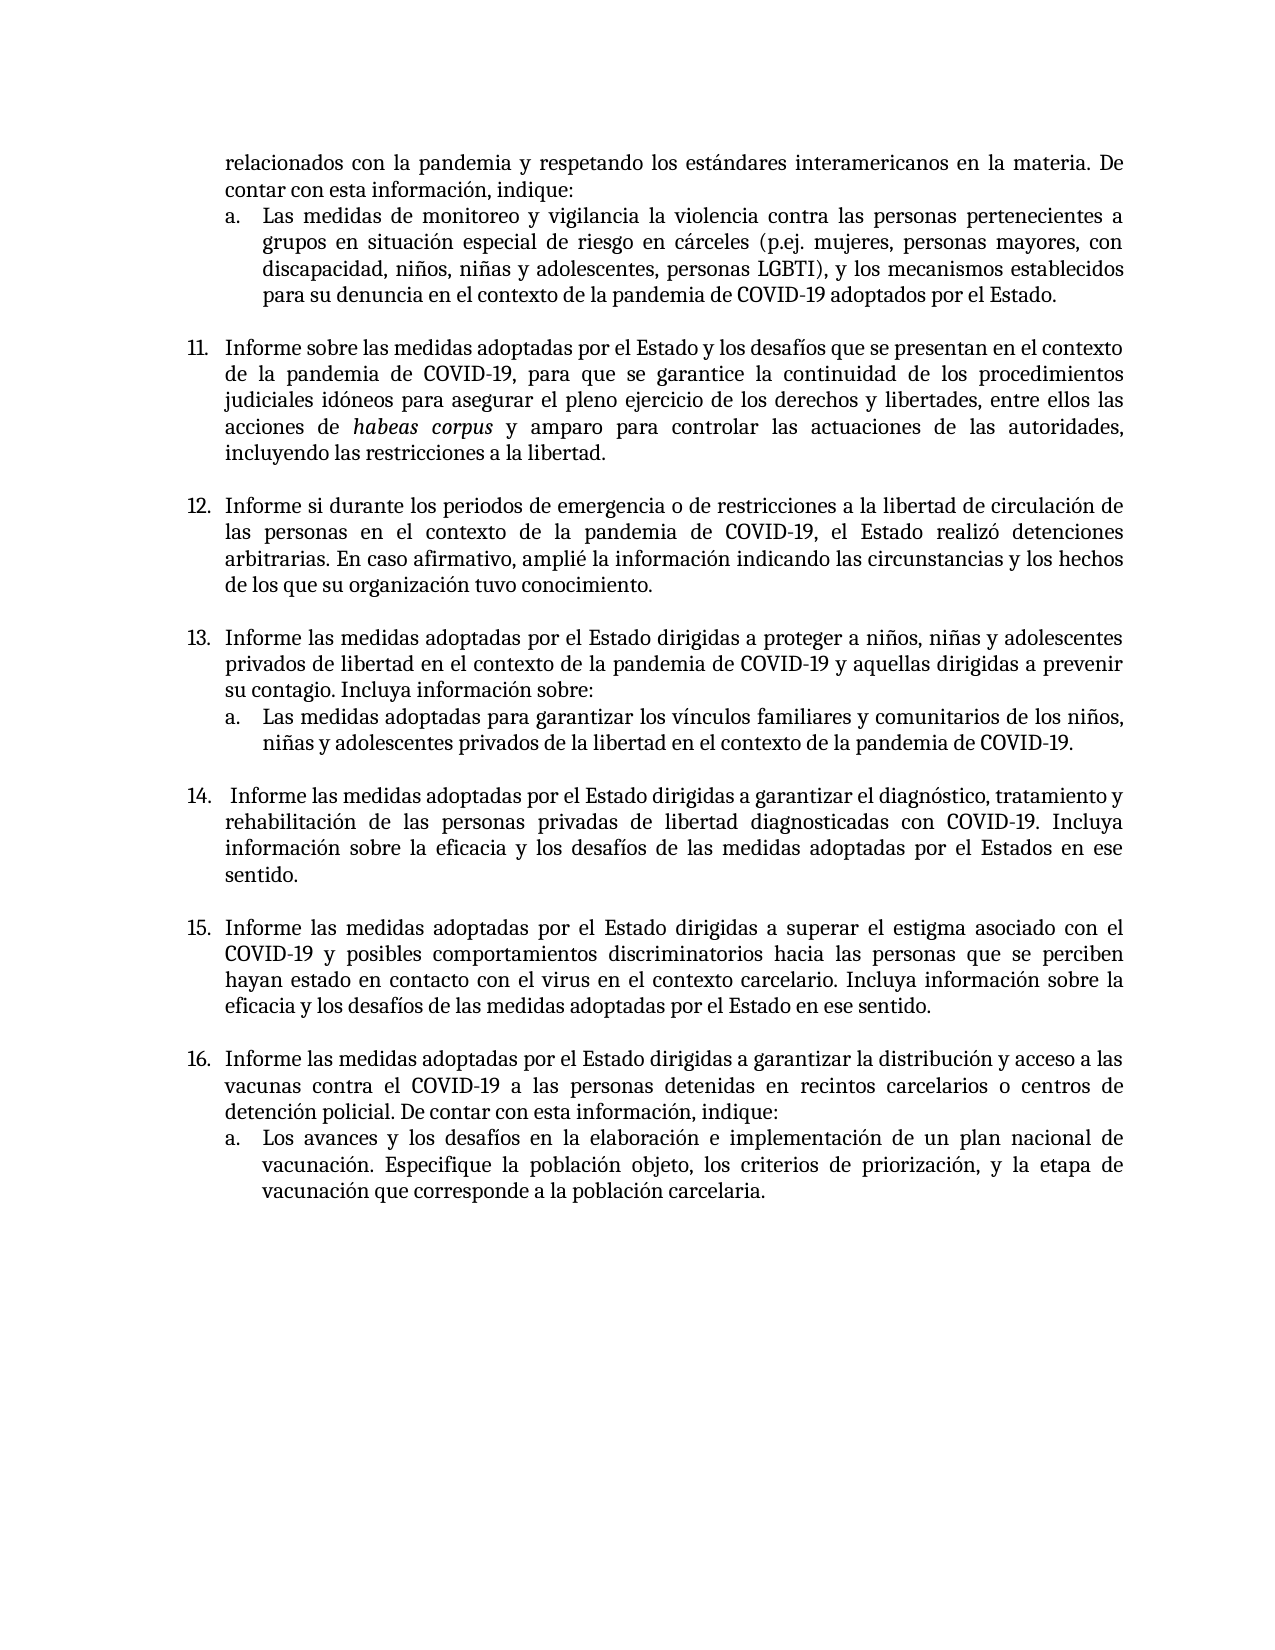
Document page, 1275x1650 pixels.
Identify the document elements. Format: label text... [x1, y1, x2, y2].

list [187, 150, 1125, 203]
list Las medidas adoptadas para garantizar los vínculos familiares y comunitarios de los niños, niñas y adolescentes privados de la libertad en el contexto de la pandemia de COVID-19. [225, 703, 1125, 756]
list Informe si durante los periodos de emergencia o de restricciones a la libertad de circulación de las personas en el contexto de la pandemia de COVID-19, el Estado realizó detenciones arbitrarias. En caso afirmativo, amplié la información indicando las circunstancias y los hechos de los que su organización tuvo conocimiento. [187, 493, 1125, 598]
list Los avances y los desafíos en la elaboración e implementación de un plan nacional de vacunación. Especifique la población objeto, los criterios de priorización, y la etapa de vacunación que corresponde a la población carcelaria. [225, 1125, 1125, 1204]
list Informe las medidas adoptadas por el Estado dirigidas a superar el estigma asociado con el COVID-19 y posibles comportamientos discriminatorios hacia las personas que se perciben hayan estado en contacto con el virus en el contexto carcelario. Incluya información sobre la eficacia y los desafíos de las medidas adoptadas por el Estado en ese sentido. [187, 914, 1125, 1020]
list Informe las medidas adoptadas por el Estado dirigidas a garantizar la distribución y acceso a las vacunas contra el COVID-19 a las personas detenidas en recintos carcelarios o centros de detención policial. De contar con esta información, indique: [187, 1046, 1125, 1125]
list Informe las medidas adoptadas por el Estado dirigidas a proteger a niños, niñas y adolescentes privados de libertad en el contexto de la pandemia de COVID-19 y aquellas dirigidas a prevenir su contagio. Incluya información sobre: [187, 624, 1125, 703]
list Informe las medidas adoptadas por el Estado dirigidas a garantizar el diagnóstico, tratamiento y rehabilitación de las personas privadas de libertad diagnosticadas con COVID-19. Incluya información sobre la eficacia y los desafíos de las medidas adoptadas por el Estados en ese sentido. [187, 782, 1125, 888]
list Las medidas de monitoreo y vigilancia la violencia contra las personas pertenecientes a grupos en situación especial de riesgo en cárceles (p.ej. mujeres, personas mayores, con discapacidad, niños, niñas y adolescentes, personas LGBTI), y los mecanismos establecidos para su denuncia en el contexto de la pandemia de COVID-19 adoptados por el Estado. [225, 203, 1125, 308]
list Informe sobre las medidas adoptadas por el Estado y los desafíos que se presentan en el contexto de la pandemia de COVID-19, para que se garantice la continuidad de los procedimientos judiciales idóneos para asegurar el pleno ejercicio de los derechos y libertades, entre ellos las acciones de habeas corpus y amparo para controlar las actuaciones de las autoridades, incluyendo las restricciones a la libertad. [187, 334, 1125, 466]
